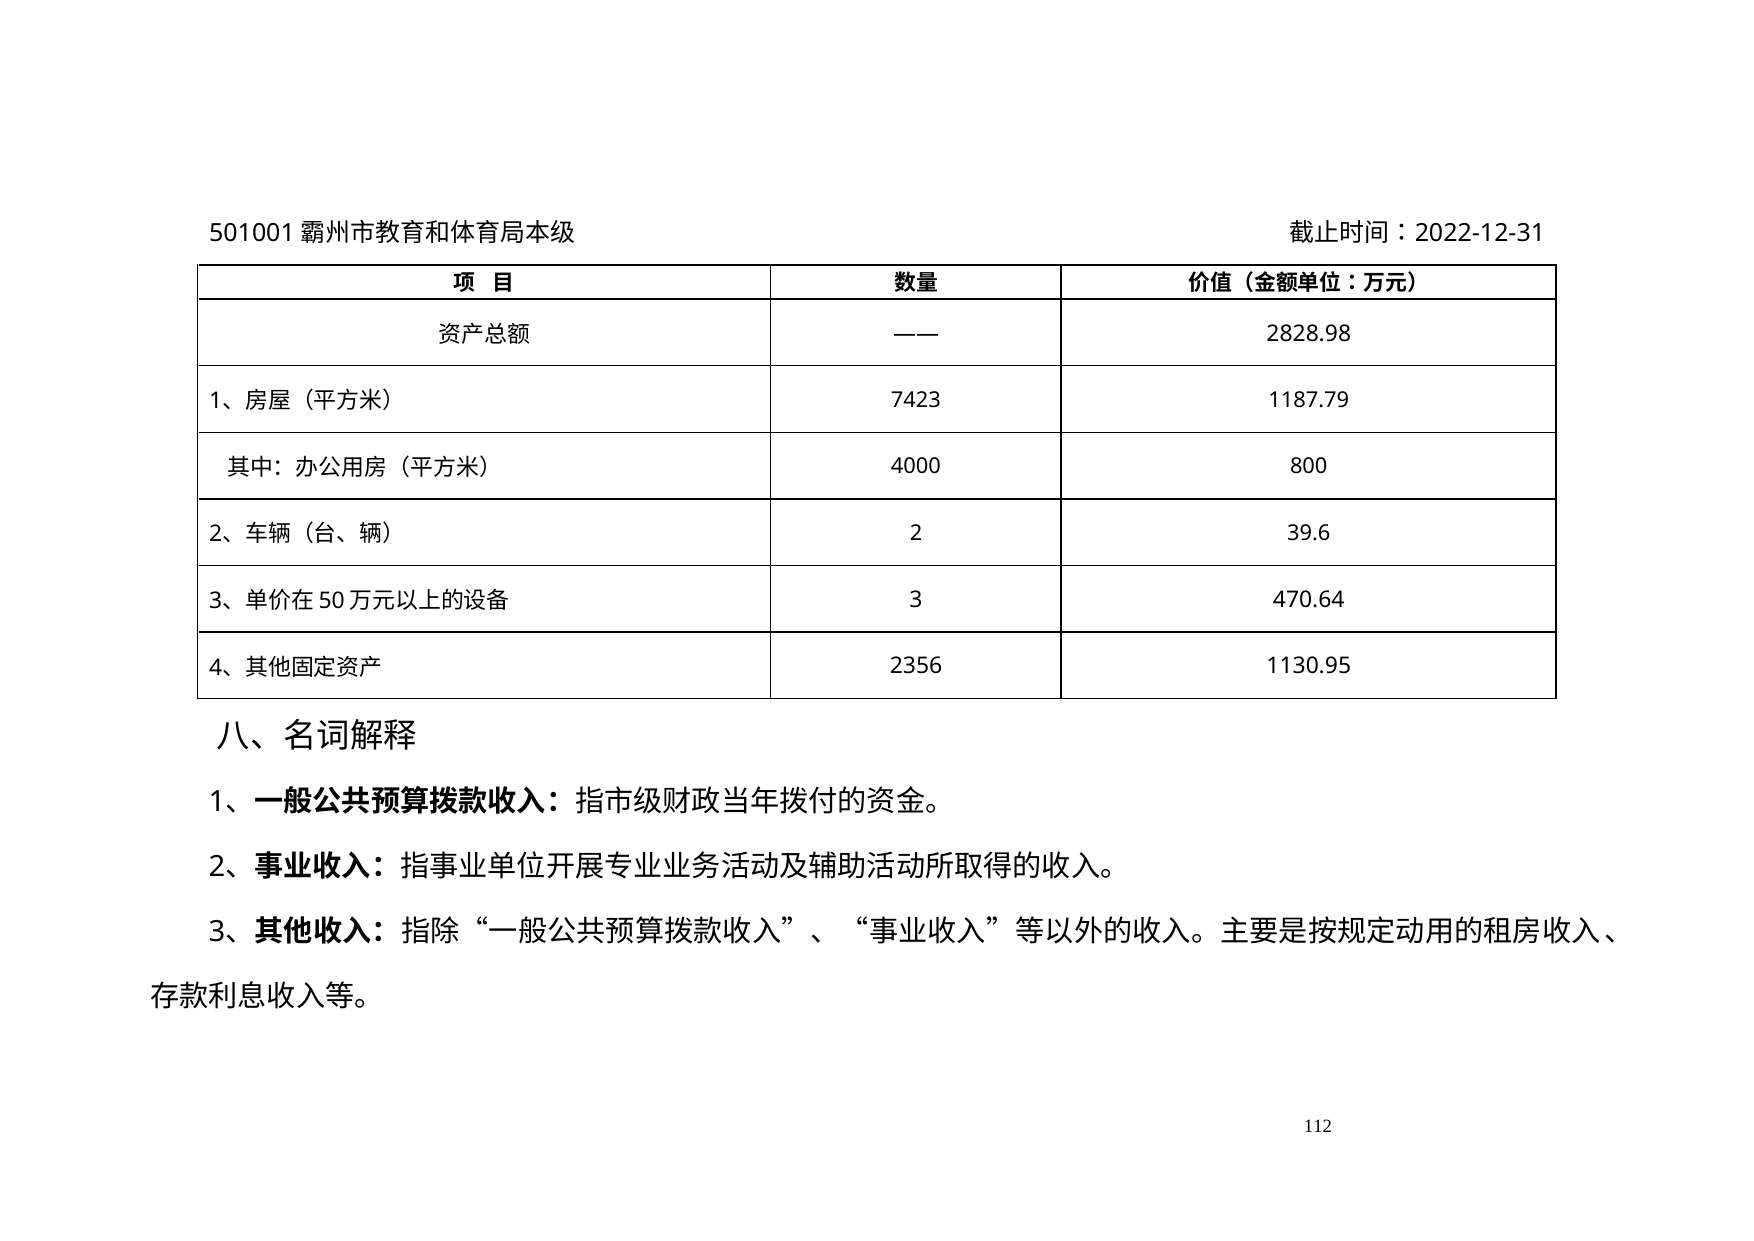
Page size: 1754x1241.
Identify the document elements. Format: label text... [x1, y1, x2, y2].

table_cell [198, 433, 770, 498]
text 1、一般公共预算拨款收入：指市级财政当年拨付的资金。 [150, 766, 1604, 831]
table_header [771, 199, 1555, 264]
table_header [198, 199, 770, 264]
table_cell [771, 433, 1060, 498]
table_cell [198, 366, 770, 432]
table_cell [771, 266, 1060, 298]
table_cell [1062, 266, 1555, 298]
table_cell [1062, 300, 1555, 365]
text 3、其他收入：指除“一般公共预算拨款收入”、“事业收入”等以外的收入。主要是按规定动用的租房收入、存款利息收入等。 [150, 896, 1604, 1026]
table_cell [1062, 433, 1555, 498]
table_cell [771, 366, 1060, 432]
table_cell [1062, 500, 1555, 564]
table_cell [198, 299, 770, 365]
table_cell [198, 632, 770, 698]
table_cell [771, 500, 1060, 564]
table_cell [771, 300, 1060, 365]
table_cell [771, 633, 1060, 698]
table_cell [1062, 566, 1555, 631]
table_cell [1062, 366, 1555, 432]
text 八、名词解释 [150, 700, 1604, 765]
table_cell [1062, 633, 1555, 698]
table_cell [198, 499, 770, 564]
text 2、事业收入：指事业单位开展专业业务活动及辅助活动所取得的收入。 [150, 831, 1604, 896]
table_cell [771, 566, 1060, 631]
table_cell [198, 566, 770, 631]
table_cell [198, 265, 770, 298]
